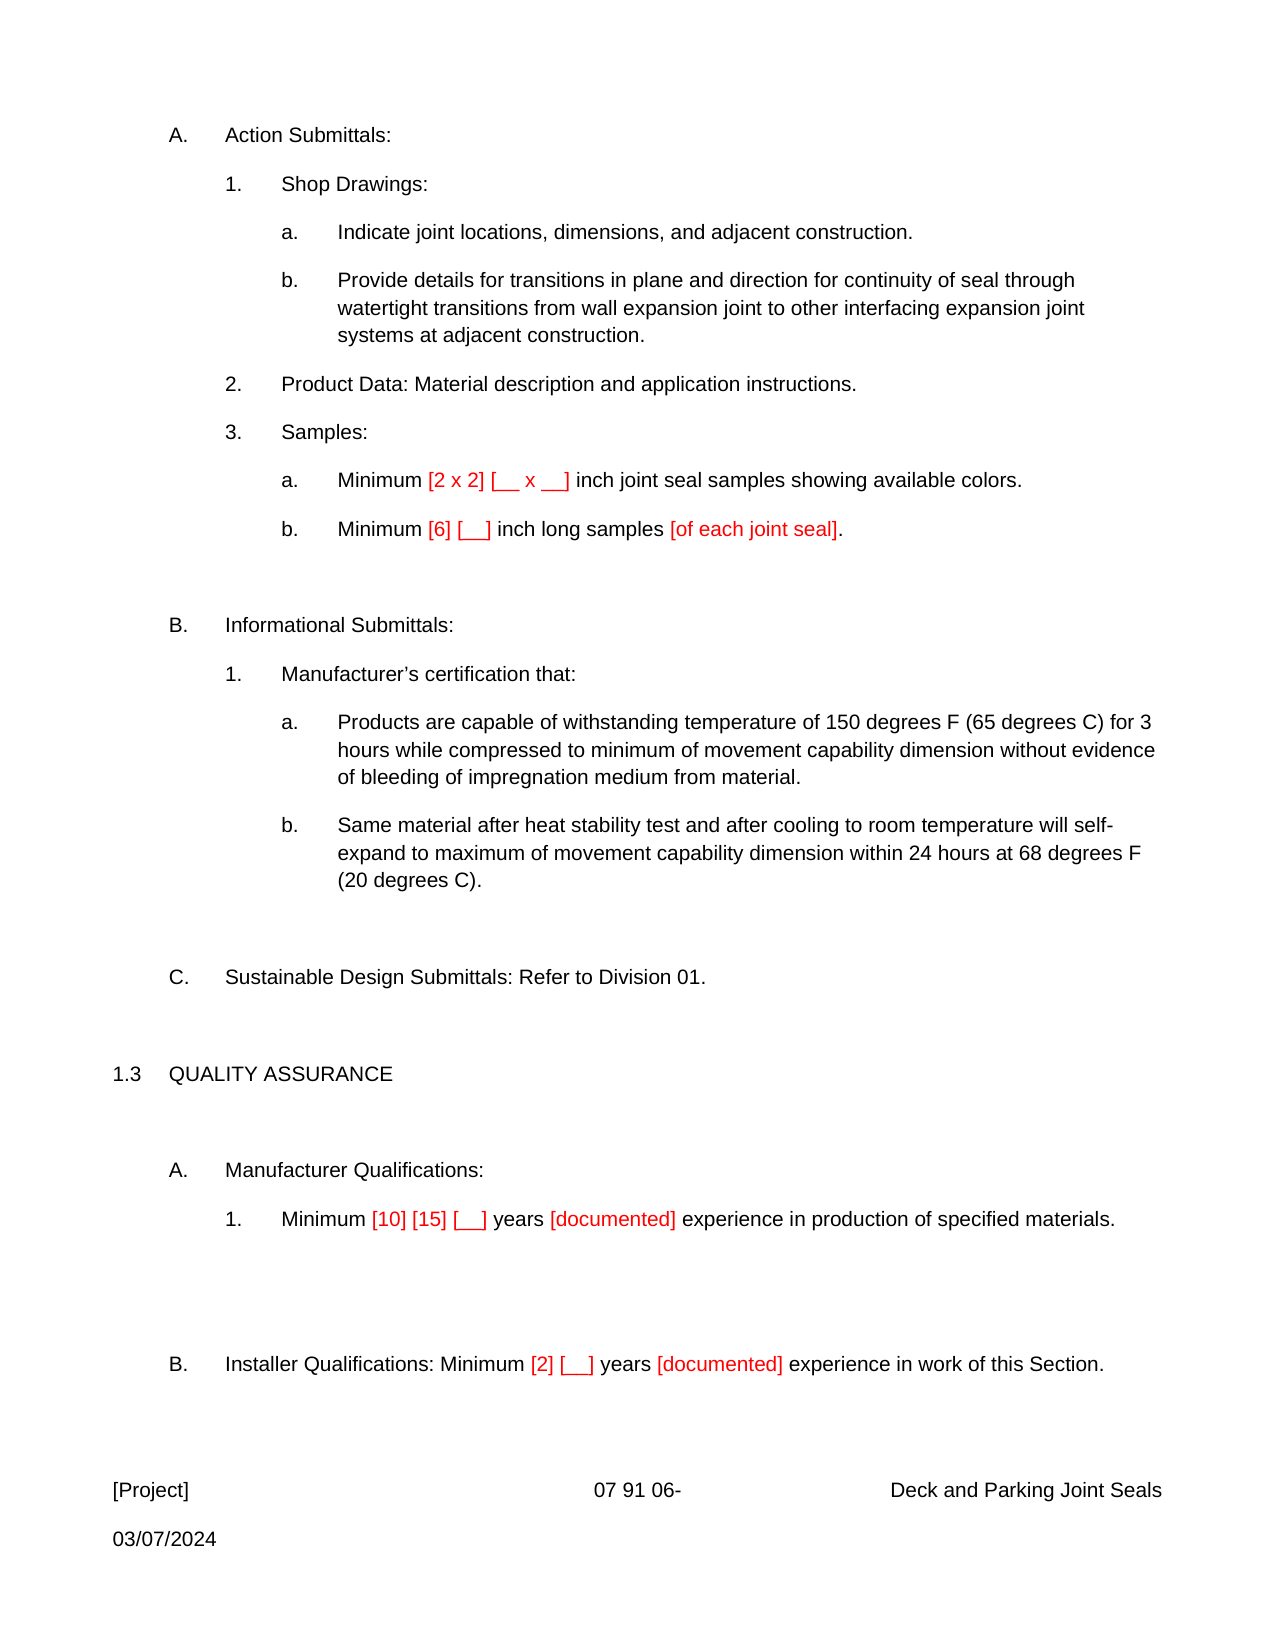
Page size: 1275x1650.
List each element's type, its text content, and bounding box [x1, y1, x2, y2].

text Minimum [10] [15] [__] years [documented] experience in production of specified materials. [225, 1207, 1162, 1231]
text Installer Qualifications: Minimum [2] [__] years [documented] experience in work of this Section. [169, 1352, 1162, 1376]
text Minimum [6] [__] inch long samples [of each joint seal]. [281, 517, 1162, 541]
text Manufacturer’s certification that: [225, 662, 1162, 686]
text QUALITY ASSURANCE [112, 1062, 1162, 1086]
text Sustainable Design Submittals: Refer to Division 01. [169, 965, 1162, 989]
text Manufacturer Qualifications: [169, 1158, 1162, 1182]
text Samples: [225, 420, 1162, 444]
text Informational Submittals: [169, 613, 1162, 637]
text Indicate joint locations, dimensions, and adjacent construction. [281, 220, 1162, 244]
text Same material after heat stability test and after cooling to room temperature will self-expand to maximum of movement capability dimension within 24 hours at 68 degrees F (20 degrees C). [281, 813, 1162, 892]
text Shop Drawings: [225, 172, 1162, 196]
text Provide details for transitions in plane and direction for continuity of seal through watertight transitions from wall expansion joint to other interfacing expansion joint systems at adjacent construction. [281, 268, 1162, 347]
text Minimum [2 x 2] [__ x __] inch joint seal samples showing available colors. [281, 468, 1162, 492]
text Product Data: Material description and application instructions. [225, 372, 1162, 396]
text Action Submittals: [169, 123, 1162, 147]
text Products are capable of withstanding temperature of 150 degrees F (65 degrees C) for 3 hours while compressed to minimum of movement capability dimension without evidence of bleeding of impregnation medium from material. [281, 710, 1162, 789]
